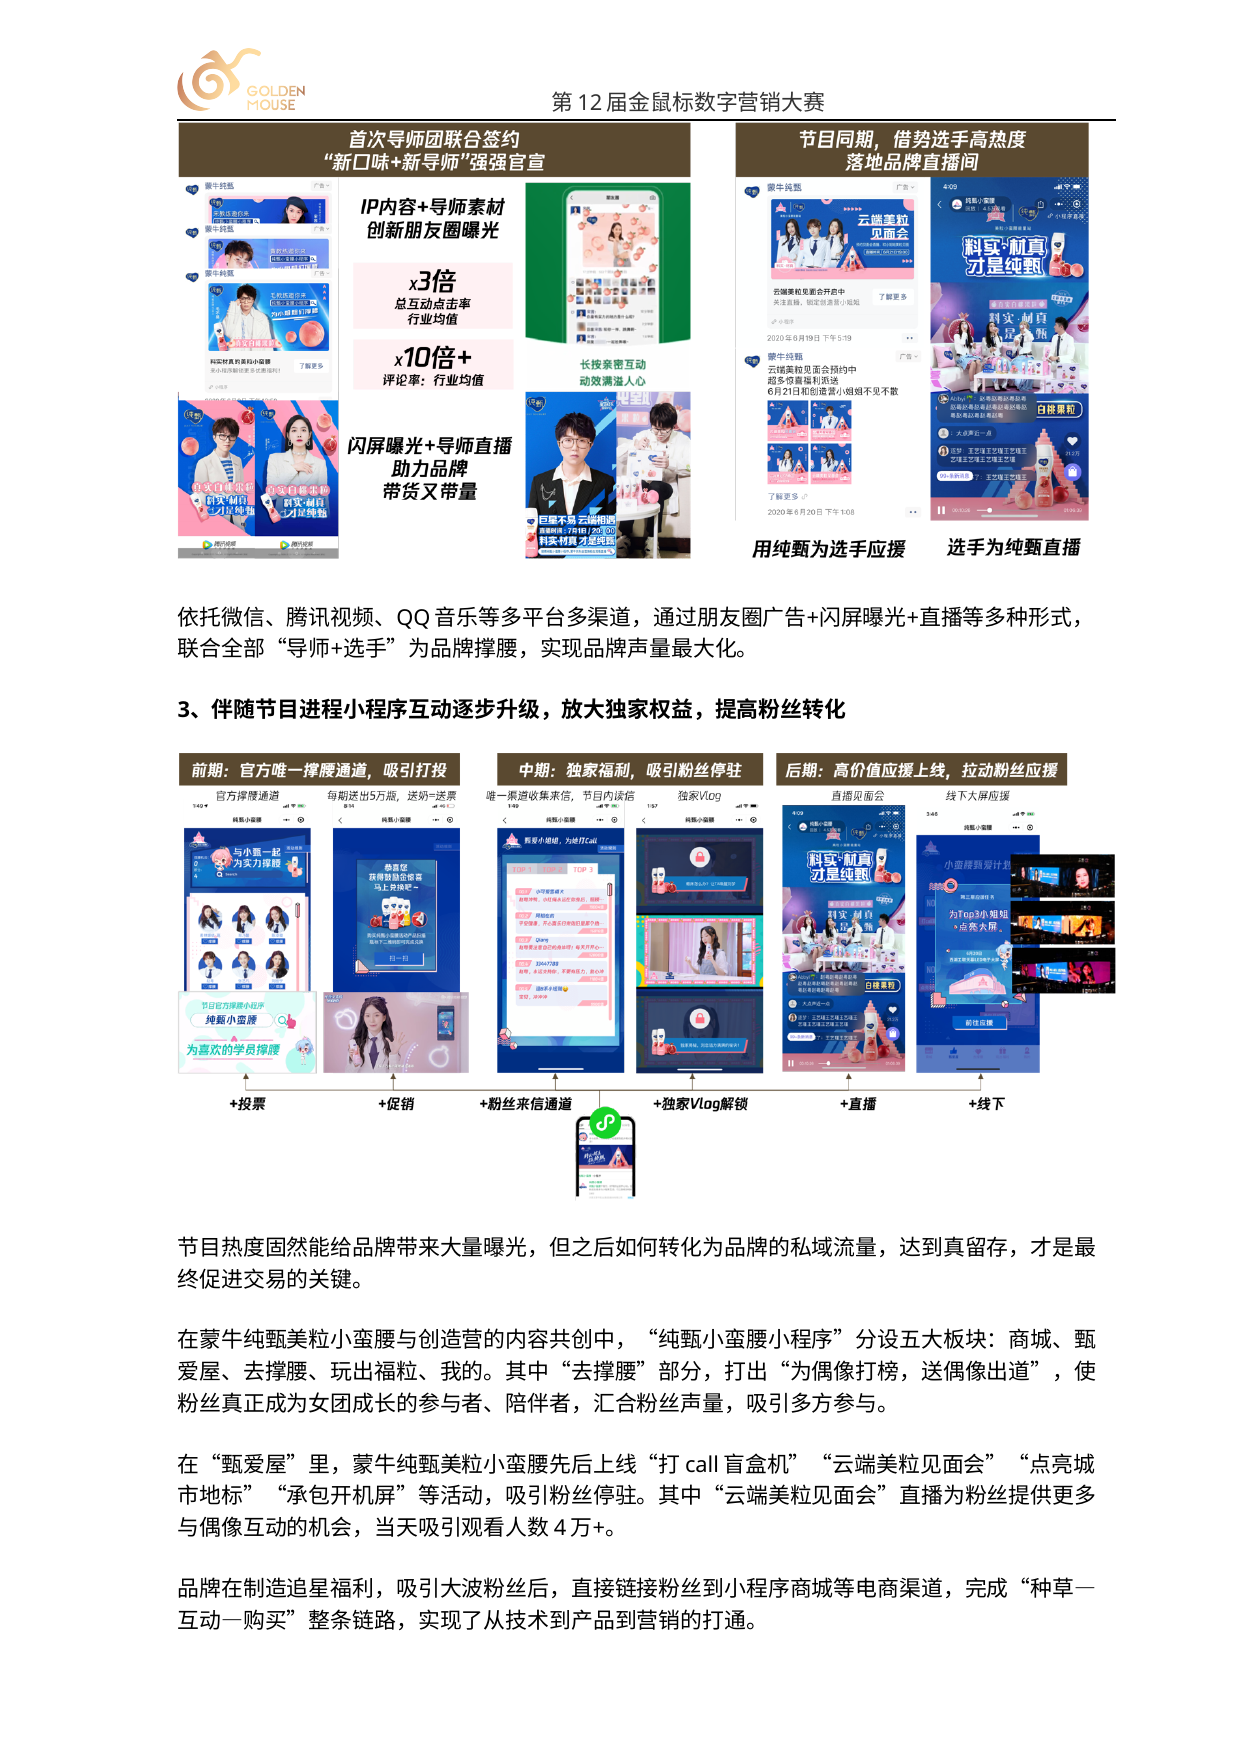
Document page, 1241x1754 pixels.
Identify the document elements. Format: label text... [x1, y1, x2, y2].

picture [177, 48, 305, 111]
picture [177, 753, 1116, 1201]
text 品牌在制造追星福利，吸引大波粉丝后，直接链接粉丝到小程序商城等电商渠道，完成“种草—互动—购买”整条链路，实现了从技术到产品到营销的打通。 [177, 1571, 1116, 1634]
text 在蒙牛纯甄美粒小蛮腰与创造营的内容共创中，“纯甄小蛮腰小程序”分设五大板块：商城、甄爱屋、去撑腰、玩出福粒、我的。其中“去撑腰”部分，打出“为偶像打榜，送偶像出道”，使粉丝真正成为女团成长的参与者、陪伴者，汇合粉丝声量，吸引多方参与。 [177, 1322, 1116, 1417]
text 在“甄爱屋”里，蒙牛纯甄美粒小蛮腰先后上线“打call盲盒机”“云端美粒见面会”“点亮城市地标”“承包开机屏”等活动，吸引粉丝停驻。其中“云端美粒见面会”直播为粉丝提供更多与偶像互动的机会，当天吸引观看人数4万+。 [177, 1447, 1116, 1542]
text 节目热度固然能给品牌带来大量曝光，但之后如何转化为品牌的私域流量，达到真留存，才是最终促进交易的关键。 [177, 1230, 1116, 1293]
text 3、伴随节目进程小程序互动逐步升级，放大独家权益，提高粉丝转化 [177, 692, 1116, 724]
picture [177, 121, 1116, 571]
text 依托微信、腾讯视频、QQ音乐等多平台多渠道，通过朋友圈广告+闪屏曝光+直播等多种形式，联合全部“导师+选手”为品牌撑腰，实现品牌声量最大化。 [177, 599, 1116, 663]
